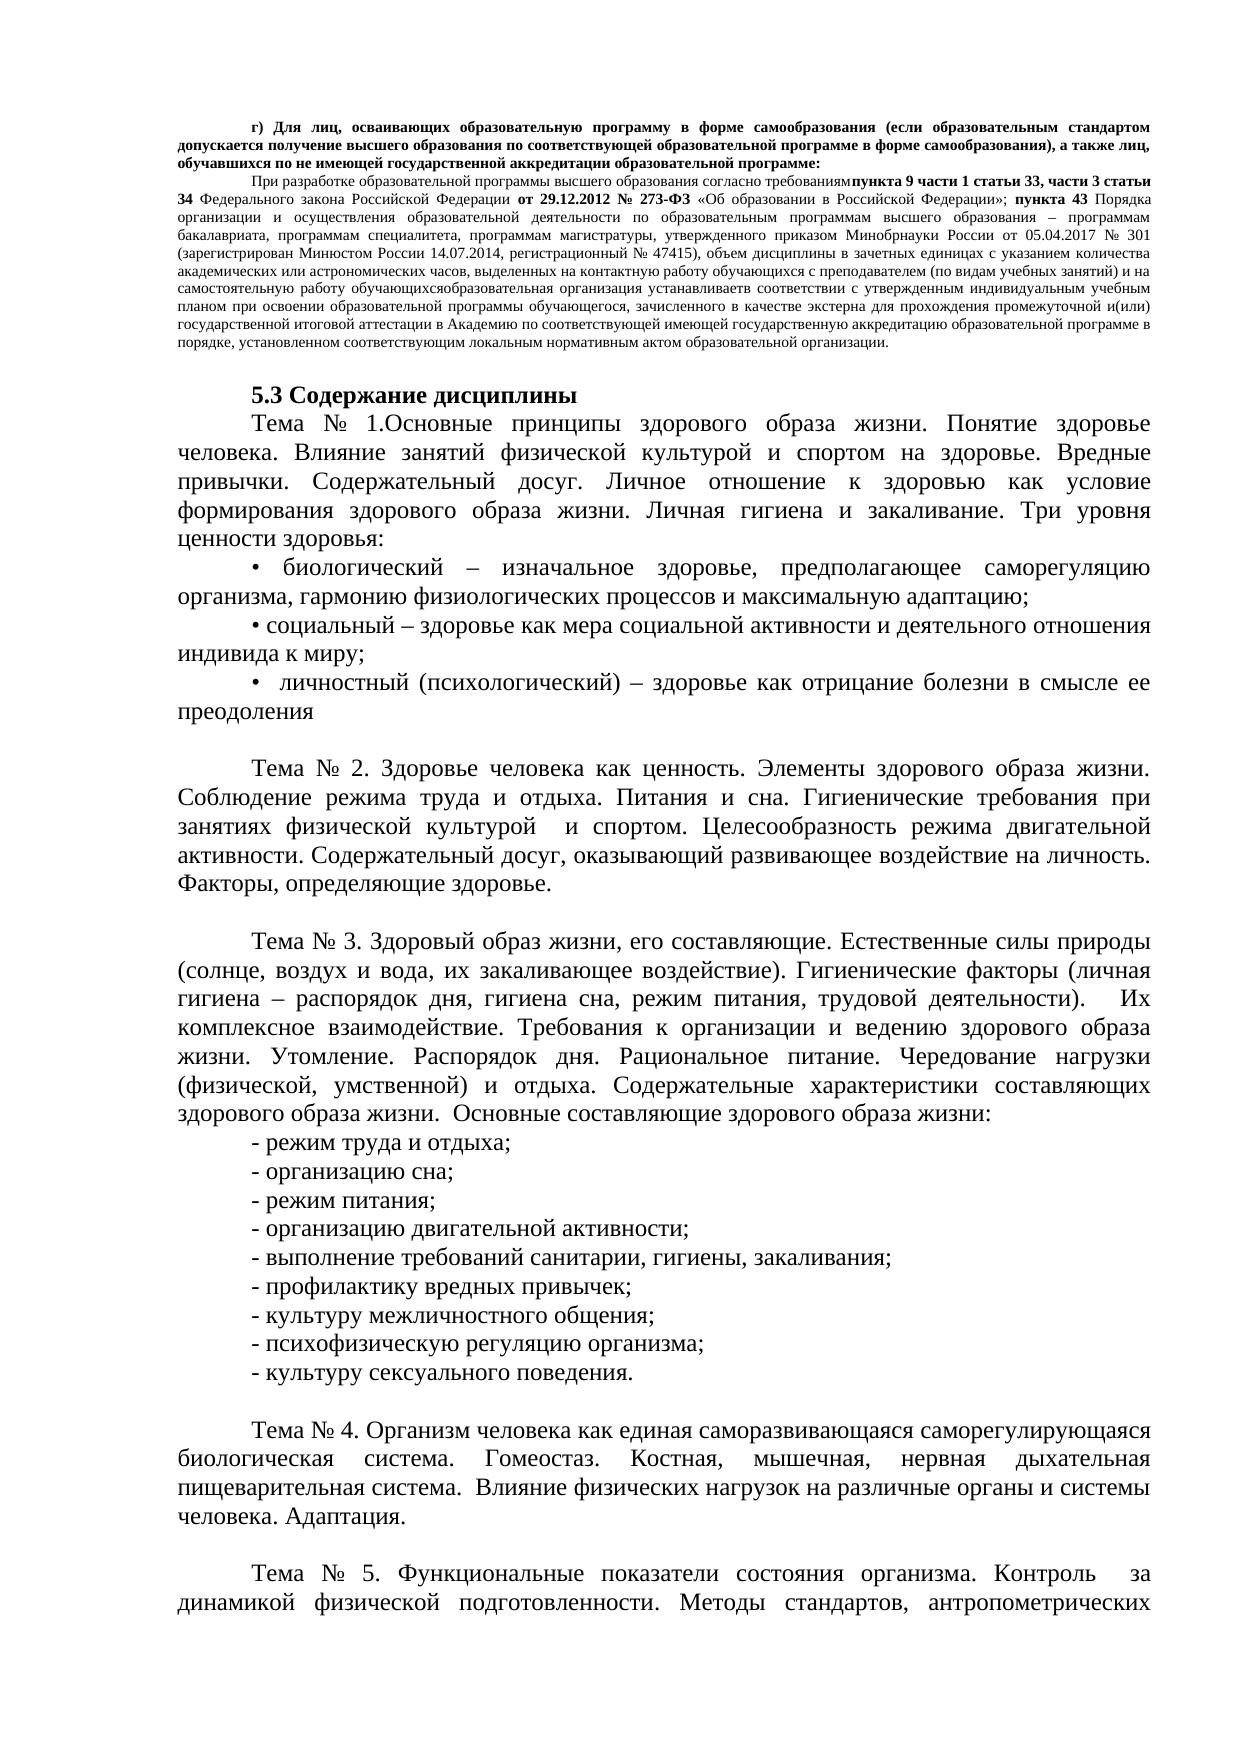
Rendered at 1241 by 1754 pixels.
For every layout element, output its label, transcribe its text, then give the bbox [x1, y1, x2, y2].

text - режим питания; [177, 1185, 1152, 1213]
text При разработке образовательной программы высшего образования согласно требованиямпункта 9 части 1 статьи 33, части 3 статьи 34 Федерального закона Российской Федерации от 29.12.2012 № 273-ФЗ «Об образовании в Российской Федерации»; пункта 43 Порядка организации и осуществления образовательной деятельности по образовательным программам высшего образования – программам бакалавриата, программам специалитета, программам магистратуры, утвержденного приказом Минобрнауки России от 05.04.2017 № 301 (зарегистрирован Минюстом России 14.07.2014, регистрационный № 47415), объем дисциплины в зачетных единицах с указанием количества академических или астрономических часов, выделенных на контактную работу обучающихся с преподавателем (по видам учебных занятий) и на самостоятельную работу обучающихсяобразовательная организация устанавливаетв соответствии с утвержденным индивидуальным учебным планом при освоении образовательной программы обучающегося, зачисленного в качестве экстерна для прохождения промежуточной и(или) государственной итоговой аттестации в Академию по соответствующей имеющей государственную аккредитацию образовательной программе в порядке, установленном соответствующим локальным нормативным актом образовательной организации. [177, 172, 1152, 351]
text • биологический – изначальное здоровье, предполагающее саморегуляцию организма, гармонию физиологических процессов и максимальную адаптацию; [177, 552, 1152, 610]
text Тема № 4. Организм человека как единая саморазвивающаяся саморегулирующаяся биологическая система. Гомеостаз. Костная, мышечная, нервная дыхательная пищеварительная система. Влияние физических нагрузок на различные органы и системы человека. Адаптация. [177, 1415, 1152, 1530]
text - режим труда и отдыха; [177, 1127, 1152, 1156]
text - культуру сексуального поведения. [177, 1357, 1152, 1386]
text Тема № 1.Основные принципы здорового образа жизни. Понятие здоровье человека. Влияние занятий физической культурой и спортом на здоровье. Вредные привычки. Содержательный досуг. Личное отношение к здоровью как условие формирования здорового образа жизни. Личная гигиена и закаливание. Три уровня ценности здоровья: [177, 408, 1152, 552]
text Тема № 2. Здоровье человека как ценность. Элементы здорового образа жизни. Соблюдение режима труда и отдыха. Питания и сна. Гигиенические требования при занятиях физической культурой и спортом. Целесообразность режима двигательной активности. Содержательный досуг, оказывающий развивающее воздействие на личность. Факторы, определяющие здоровье. [177, 753, 1152, 897]
text - психофизическую регуляцию организма; [177, 1328, 1152, 1357]
text - организацию сна; [177, 1156, 1152, 1185]
text 5.3 Содержание дисциплины [177, 380, 1152, 408]
text - организацию двигательной активности; [177, 1213, 1152, 1242]
text - выполнение требований санитарии, гигиены, закаливания; [177, 1242, 1152, 1271]
text - культуру межличностного общения; [177, 1300, 1152, 1328]
text • личностный (психологический) – здоровье как отрицание болезни в смысле ее преодоления [177, 667, 1152, 725]
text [177, 1558, 1152, 1616]
text Тема № 3. Здоровый образ жизни, его составляющие. Естественные силы природы (солнце, воздух и вода, их закаливающее воздействие). Гигиенические факторы (личная гигиена – распорядок дня, гигиена сна, режим питания, трудовой деятельности). Их комплексное взаимодействие. Требования к организации и ведению здорового образа жизни. Утомление. Распорядок дня. Рациональное питание. Чередование нагрузки (физической, умственной) и отдыха. Содержательные характеристики составляющих здорового образа жизни. Основные составляющие здорового образа жизни: [177, 926, 1152, 1127]
text • социальный – здоровье как мера социальной активности и деятельного отношения индивида к миру; [177, 610, 1152, 667]
text г) Для лиц, осваивающих образовательную программу в форме самообразования (если образовательным стандартом допускается получение высшего образования по соответствующей образовательной программе в форме самообразования), а также лиц, обучавшихся по не имеющей государственной аккредитации образовательной программе: [177, 118, 1152, 172]
text - профилактику вредных привычек; [177, 1271, 1152, 1300]
